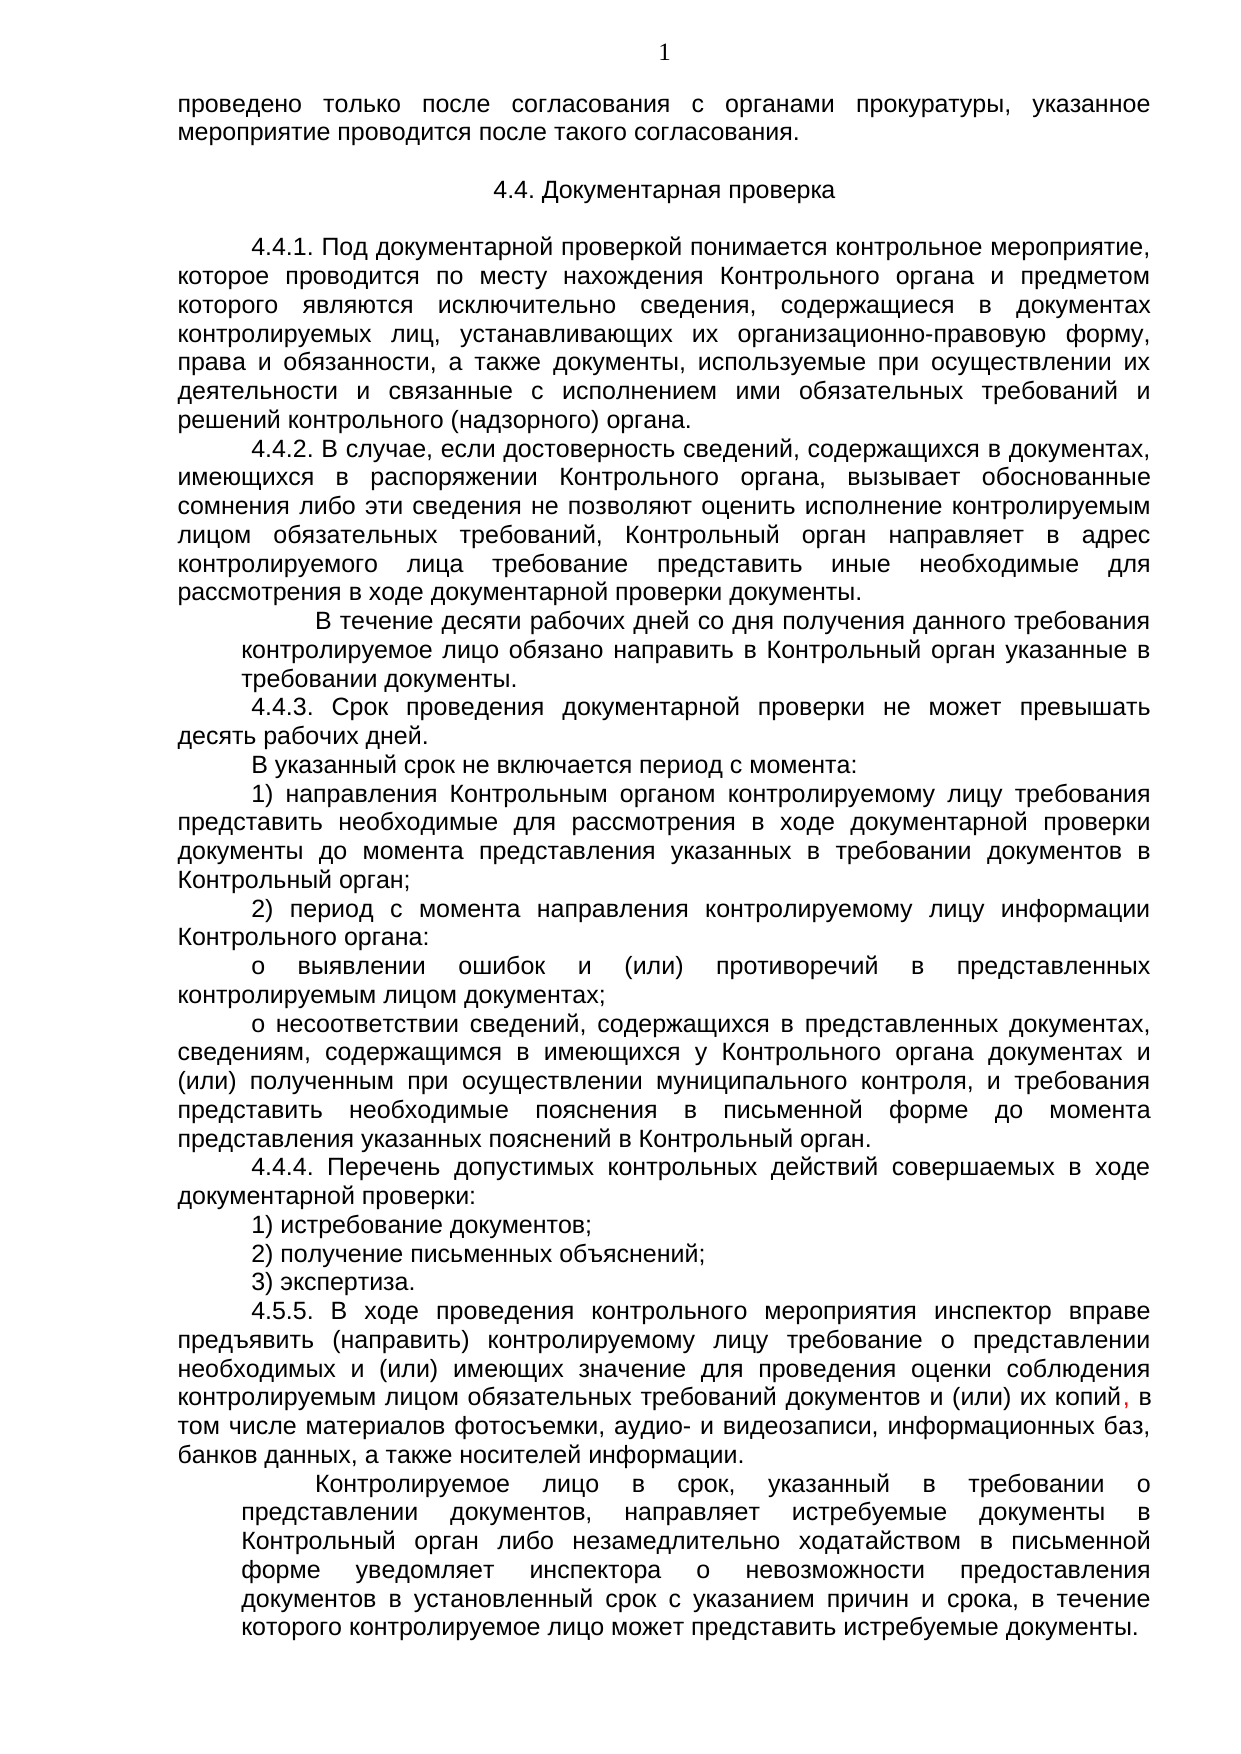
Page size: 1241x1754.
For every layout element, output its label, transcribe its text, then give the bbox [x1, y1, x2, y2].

text Контролируемое лицо в срок, указанный в требовании о представлении документов, направляет истребуемые документы в Контрольный орган либо незамедлительно ходатайством в письменной форме уведомляет инспектора о невозможности предоставления документов в установленный срок с указанием причин и срока, в течение которого контролируемое лицо может представить истребуемые документы. [241, 1469, 1152, 1641]
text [177, 89, 1152, 146]
list 4.4.1. Под документарной проверкой понимается контрольное мероприятие, которое проводится по месту нахождения Контрольного органа и предметом которого являются исключительно сведения, содержащиеся в документах контролируемых лиц, устанавливающих их организационно-правовую форму, права и обязанности, а также документы, используемые при осуществлении их деятельности и связанные с исполнением ими обязательных требований и решений контрольного (надзорного) органа. [177, 232, 1152, 434]
text 4.5.5. В ходе проведения контрольного мероприятия инспектор вправе предъявить (направить) контролируемому лицу требование о представлении необходимых и (или) имеющих значение для проведения оценки соблюдения контролируемым лицом обязательных требований документов и (или) их копий, в том числе материалов фотосъемки, аудио- и видеозаписи, информационных баз, банков данных, а также носителей информации. [177, 1296, 1152, 1469]
list 1) направления Контрольным органом контролируемому лицу требования представить необходимые для рассмотрения в ходе документарной проверки документы до момента представления указанных в требовании документов в Контрольный орган; [177, 779, 1152, 894]
text 4.4. Документарная проверка [177, 175, 1152, 204]
list о несоответствии сведений, содержащихся в представленных документах, сведениям, содержащимся в имеющихся у Контрольного органа документах и (или) полученным при осуществлении муниципального контроля, и требования представить необходимые пояснения в письменной форме до момента представления указанных пояснений в Контрольный орган. [177, 1009, 1152, 1152]
text 4.4.2. В случае, если достоверность сведений, содержащихся в документах, имеющихся в распоряжении Контрольного органа, вызывает обоснованные сомнения либо эти сведения не позволяют оценить исполнение контролируемым лицом обязательных требований, Контрольный орган направляет в адрес контролируемого лица требование представить иные необходимые для рассмотрения в ходе документарной проверки документы. [177, 434, 1152, 606]
list 4.4.4. Перечень допустимых контрольных действий совершаемых в ходе документарной проверки: [177, 1152, 1152, 1210]
text 1) истребование документов; [177, 1210, 1152, 1239]
list 4.4.3. Срок проведения документарной проверки не может превышать десять рабочих дней. [177, 692, 1152, 750]
list В указанный срок не включается период с момента: [177, 750, 1152, 779]
list 2) период с момента направления контролируемому лицу информации Контрольного органа: [177, 894, 1152, 951]
text 2) получение письменных объяснений; [177, 1239, 1152, 1267]
text 3) экспертиза. [177, 1267, 1152, 1296]
text В течение десяти рабочих дней со дня получения данного требования контролируемое лицо обязано направить в Контрольный орган указанные в требовании документы. [241, 606, 1152, 692]
list о выявлении ошибок и (или) противоречий в представленных контролируемым лицом документах; [177, 951, 1152, 1009]
